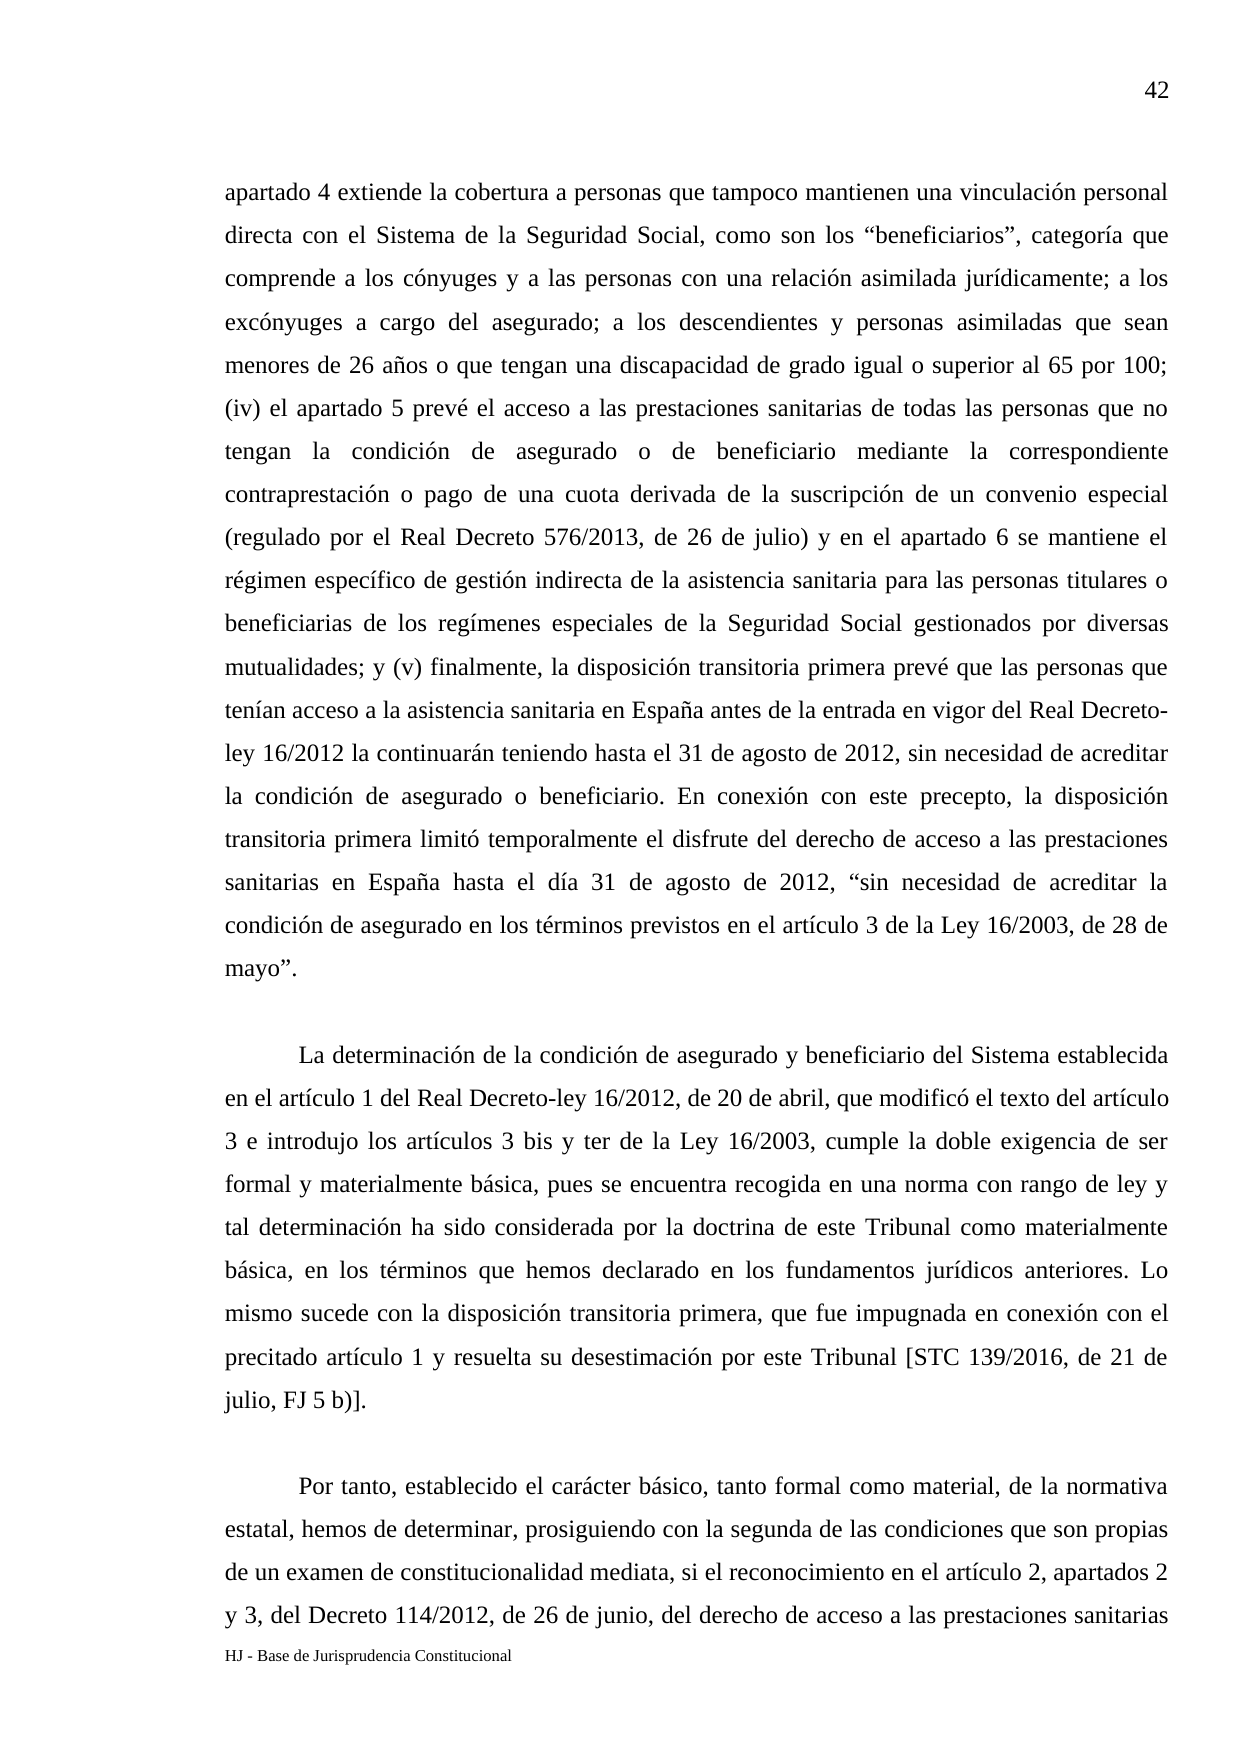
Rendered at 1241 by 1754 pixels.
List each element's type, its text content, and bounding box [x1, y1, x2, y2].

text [224, 177, 1169, 982]
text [224, 1471, 1169, 1629]
text La determinación de la condición de asegurado y beneficiario del Sistema establecida en el artículo 1 del Real Decreto-ley 16/2012, de 20 de abril, que modificó el texto del artículo 3 e introdujo los artículos 3 bis y ter de la Ley 16/2003, cumple la doble exigencia de ser formal y materialmente básica, pues se encuentra recogida en una norma con rango de ley y tal determinación ha sido considerada por la doctrina de este Tribunal como materialmente básica, en los términos que hemos declarado en los fundamentos jurídicos anteriores. Lo mismo sucede con la disposición transitoria primera, que fue impugnada en conexión con el precitado artículo 1 y resuelta su desestimación por este Tribunal [STC 139/2016, de 21 de julio, FJ 5 b)]. [224, 1040, 1169, 1413]
